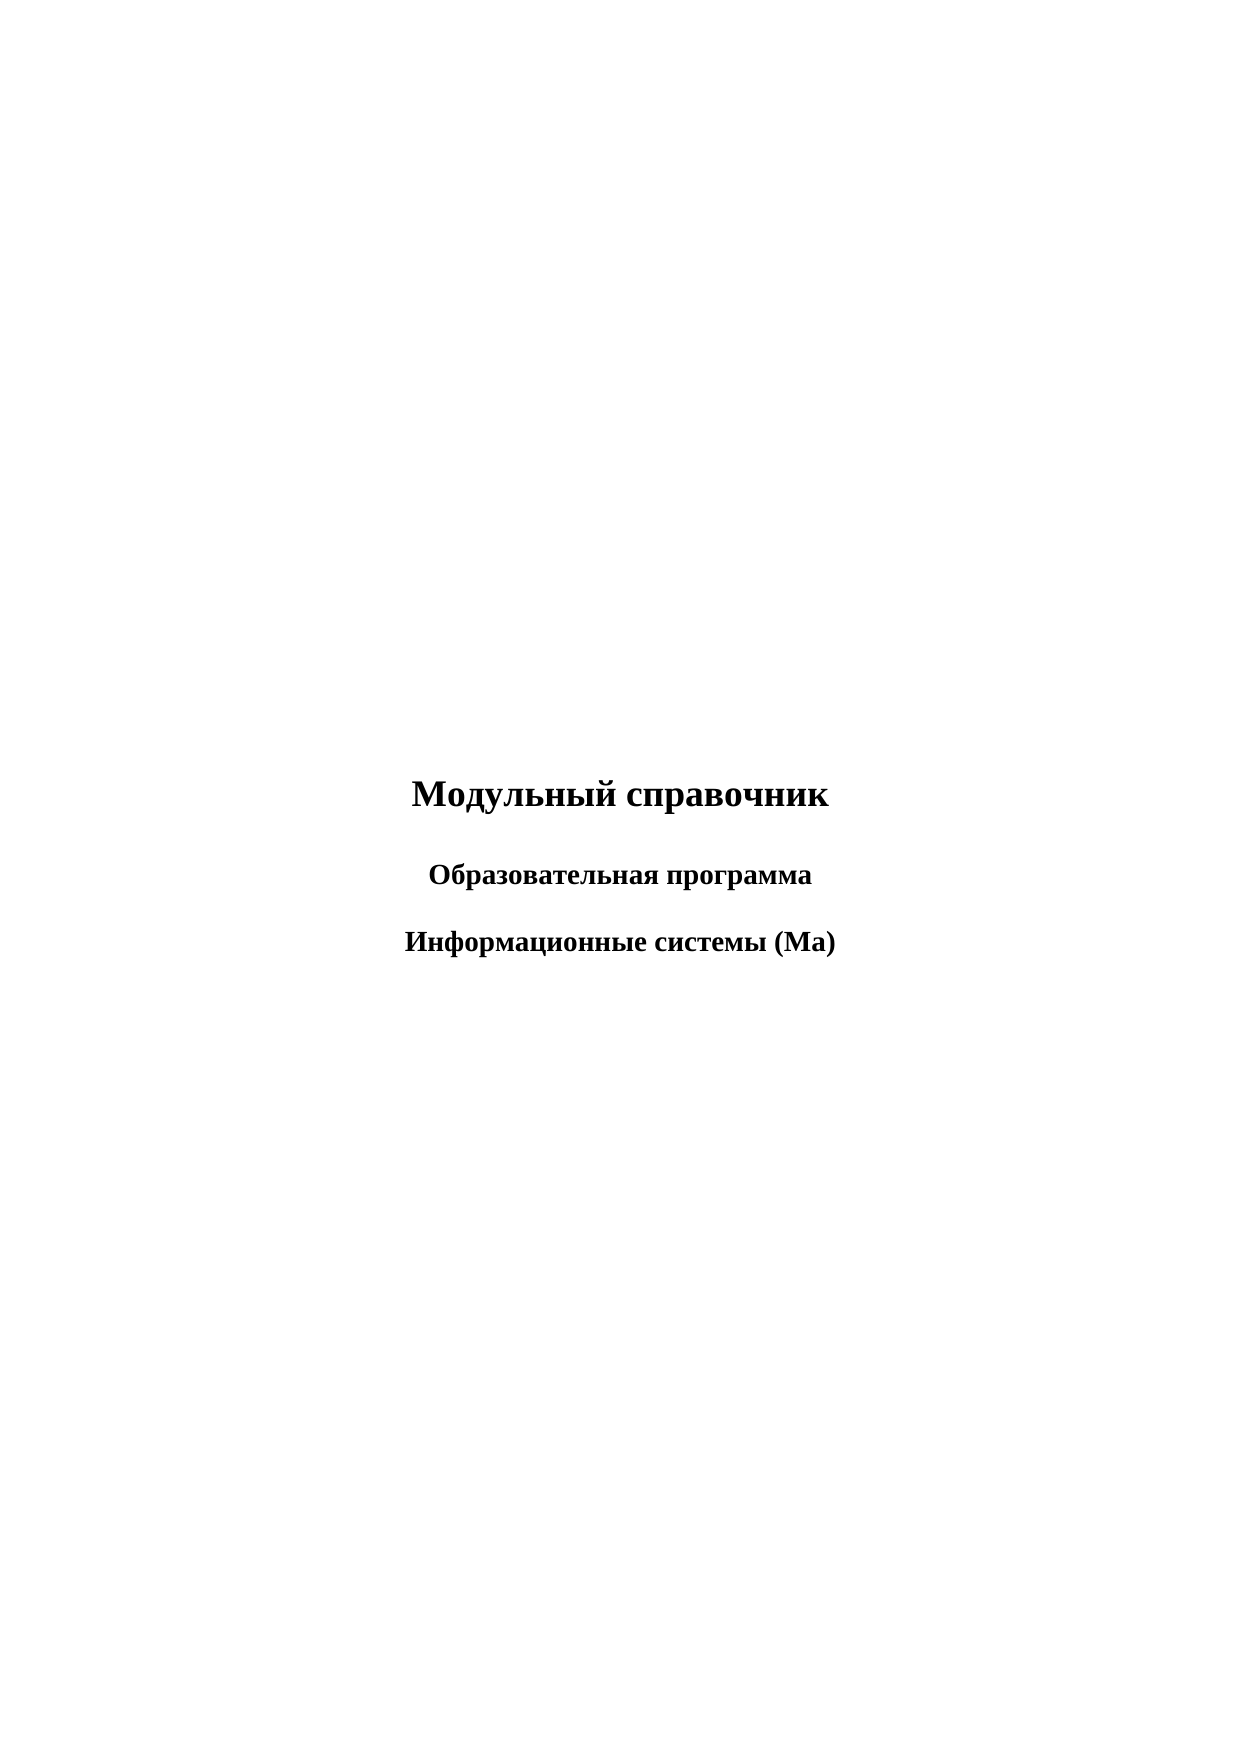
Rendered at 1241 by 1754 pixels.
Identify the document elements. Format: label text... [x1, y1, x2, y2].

text Модульный справочник [118, 771, 1122, 814]
text Информационные системы (Ма) [118, 924, 1122, 958]
text Образовательная программа [118, 857, 1122, 891]
